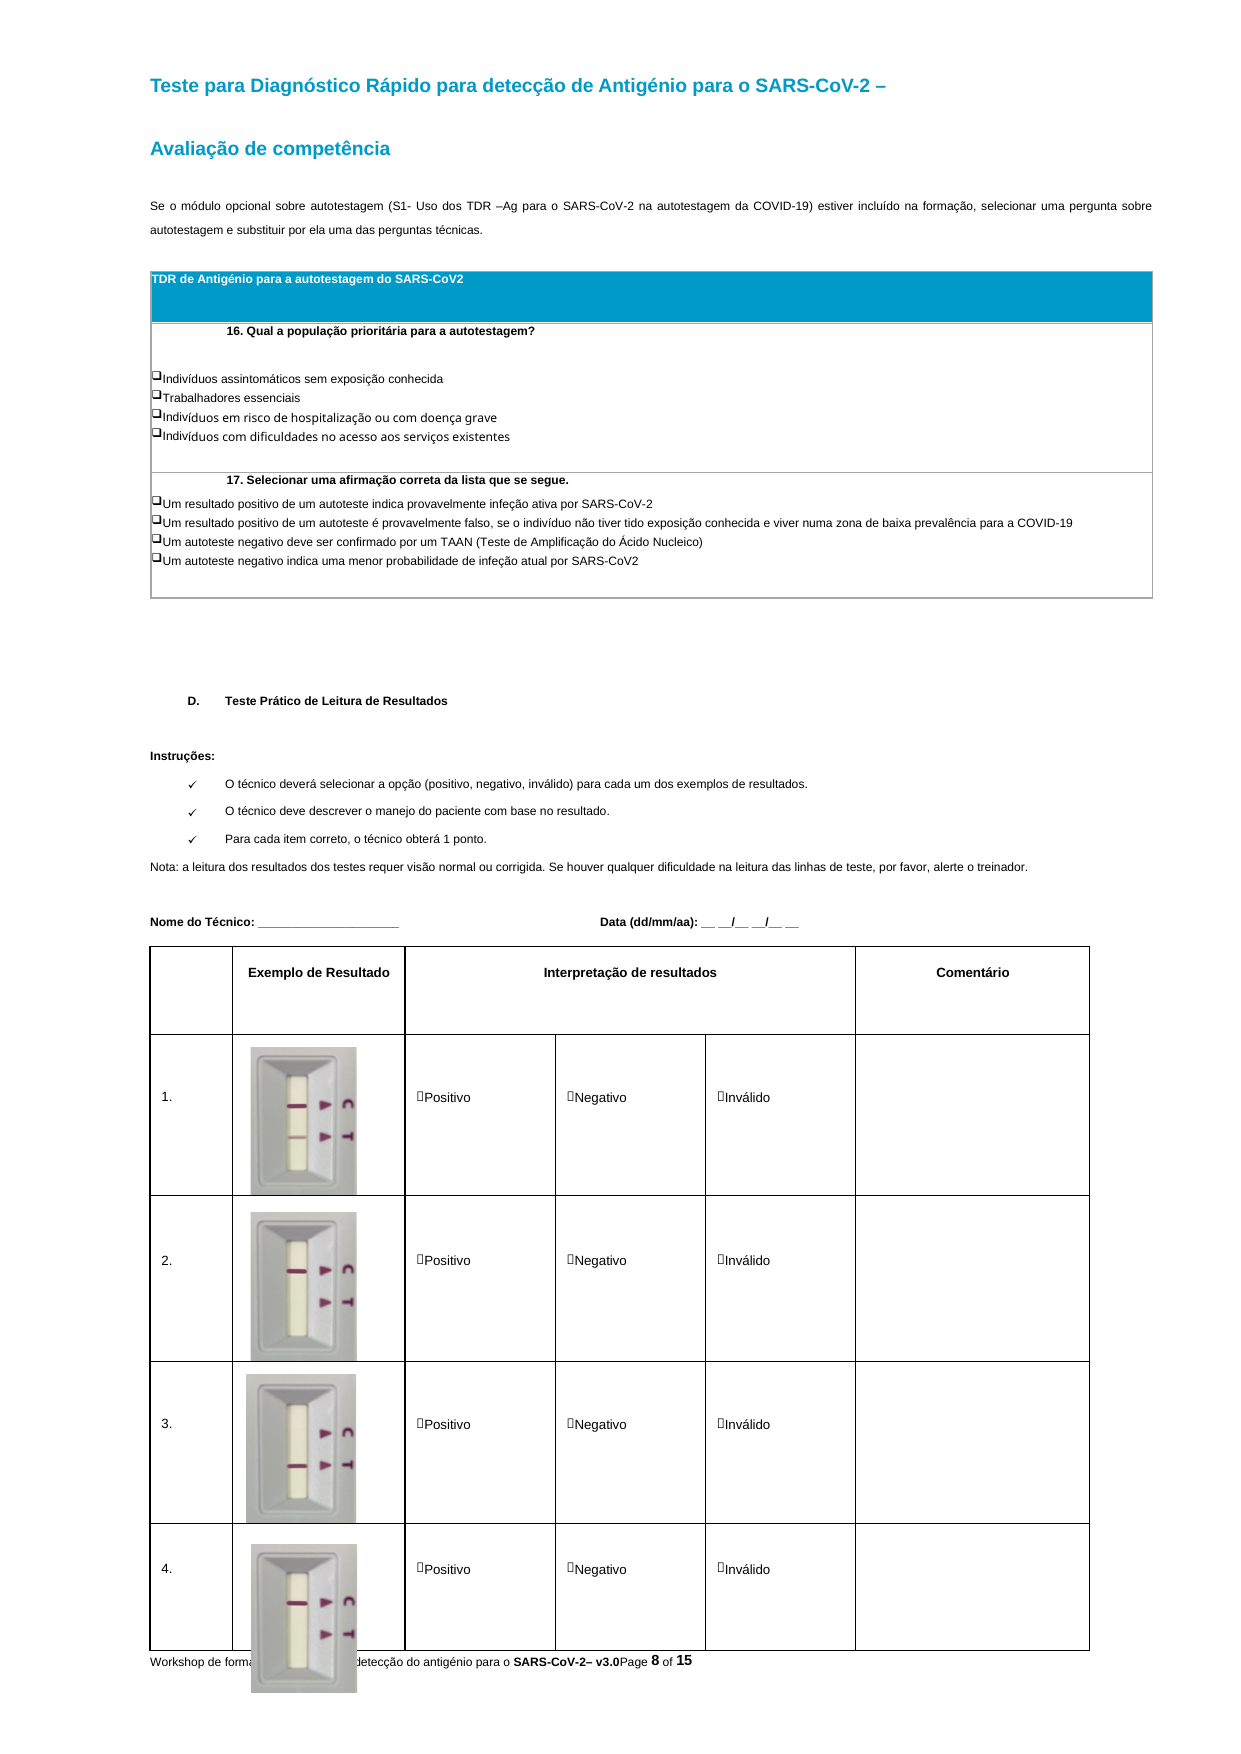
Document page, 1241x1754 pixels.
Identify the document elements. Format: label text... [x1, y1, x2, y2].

table_cell [856, 1035, 1089, 1195]
table_cell Inválido [706, 1196, 855, 1361]
table_cell Negativo [556, 1196, 705, 1361]
table_cell Negativo [556, 1035, 705, 1195]
table_cell [856, 1362, 1089, 1522]
table_cell Inválido [706, 1524, 855, 1650]
table_cell [856, 1196, 1089, 1361]
table_header Interpretação de resultados [406, 947, 855, 1034]
table_header Comentário [856, 947, 1089, 1034]
table_cell [856, 1524, 1089, 1650]
picture [250, 1047, 357, 1195]
list Para cada item correto, o técnico obterá 1 ponto. [187, 832, 1153, 856]
table_cell 17. Selecionar uma afirmação correta da lista que se segue. Um resultado positivo de um autoteste indica provavelmente infeção ativa por SARS-CoV-2 Um resultado positivo de um autoteste é provavelmente falso, se o indivíduo não tiver tido exposição conhecida e viver numa zona de baixa prevalência para a COVID-19 Um autoteste negativo deve ser confirmado por um TAAN (Teste de Amplificação do Ácido Nucleico) Um autoteste negativo indica uma menor probabilidade de infeção atual por SARS-CoV2 [152, 473, 1152, 597]
table_cell Inválido [706, 1035, 855, 1195]
table_cell 16. Qual a população prioritária para a autotestagem? Indivíduos assintomáticos sem exposição conhecida Trabalhadores essenciais Indivíduos em risco de hospitalização ou com doença grave Indivíduos com dificuldades no acesso aos serviços existentes [152, 324, 1152, 472]
table_cell Inválido [706, 1362, 855, 1522]
table_cell 2. [151, 1196, 232, 1361]
picture [251, 1544, 358, 1693]
table_header TDR de Antigénio para a autotestagem do SARS-CoV2 [152, 272, 1152, 322]
text Nota: a leitura dos resultados dos testes requer visão normal ou corrigida. Se houver qualquer dificuldade na leitura das linhas de teste, por favor, alerte o treinador. [150, 860, 1153, 884]
table_cell Positivo [406, 1362, 555, 1522]
table_header [151, 947, 232, 1034]
table_cell Negativo [556, 1362, 705, 1522]
table_cell [233, 1196, 404, 1361]
table_cell [233, 1362, 404, 1522]
list Teste Prático de Leitura de Resultados [187, 694, 1153, 718]
text Nome do Técnico: _____________________ Data (dd/mm/aa): __ __/__ __/__ __ [150, 915, 1153, 939]
table_cell Negativo [556, 1524, 705, 1650]
picture [250, 1212, 357, 1361]
list O técnico deve descrever o manejo do paciente com base no resultado. [187, 804, 1153, 828]
table_cell Positivo [406, 1524, 555, 1650]
table_cell [233, 1035, 404, 1195]
picture [246, 1374, 357, 1523]
table_cell 1. [151, 1035, 232, 1195]
text Instruções: [150, 749, 1153, 773]
table_header Exemplo de Resultado [233, 947, 404, 1034]
text Se o módulo opcional sobre autotestagem (S1- Uso dos TDR –Ag para o SARS-CoV-2 na autotestagem da COVID-19) estiver incluído na formação, selecionar uma pergunta sobre autotestagem e substituir por ela uma das perguntas técnicas. [150, 199, 1153, 247]
table_cell [233, 1524, 404, 1650]
list O técnico deverá selecionar a opção (positivo, negativo, inválido) para cada um dos exemplos de resultados. [187, 777, 1153, 801]
table_cell 3. [151, 1362, 232, 1522]
table_cell Positivo [406, 1196, 555, 1361]
table_cell 4. [151, 1524, 232, 1650]
table_cell Positivo [406, 1035, 555, 1195]
